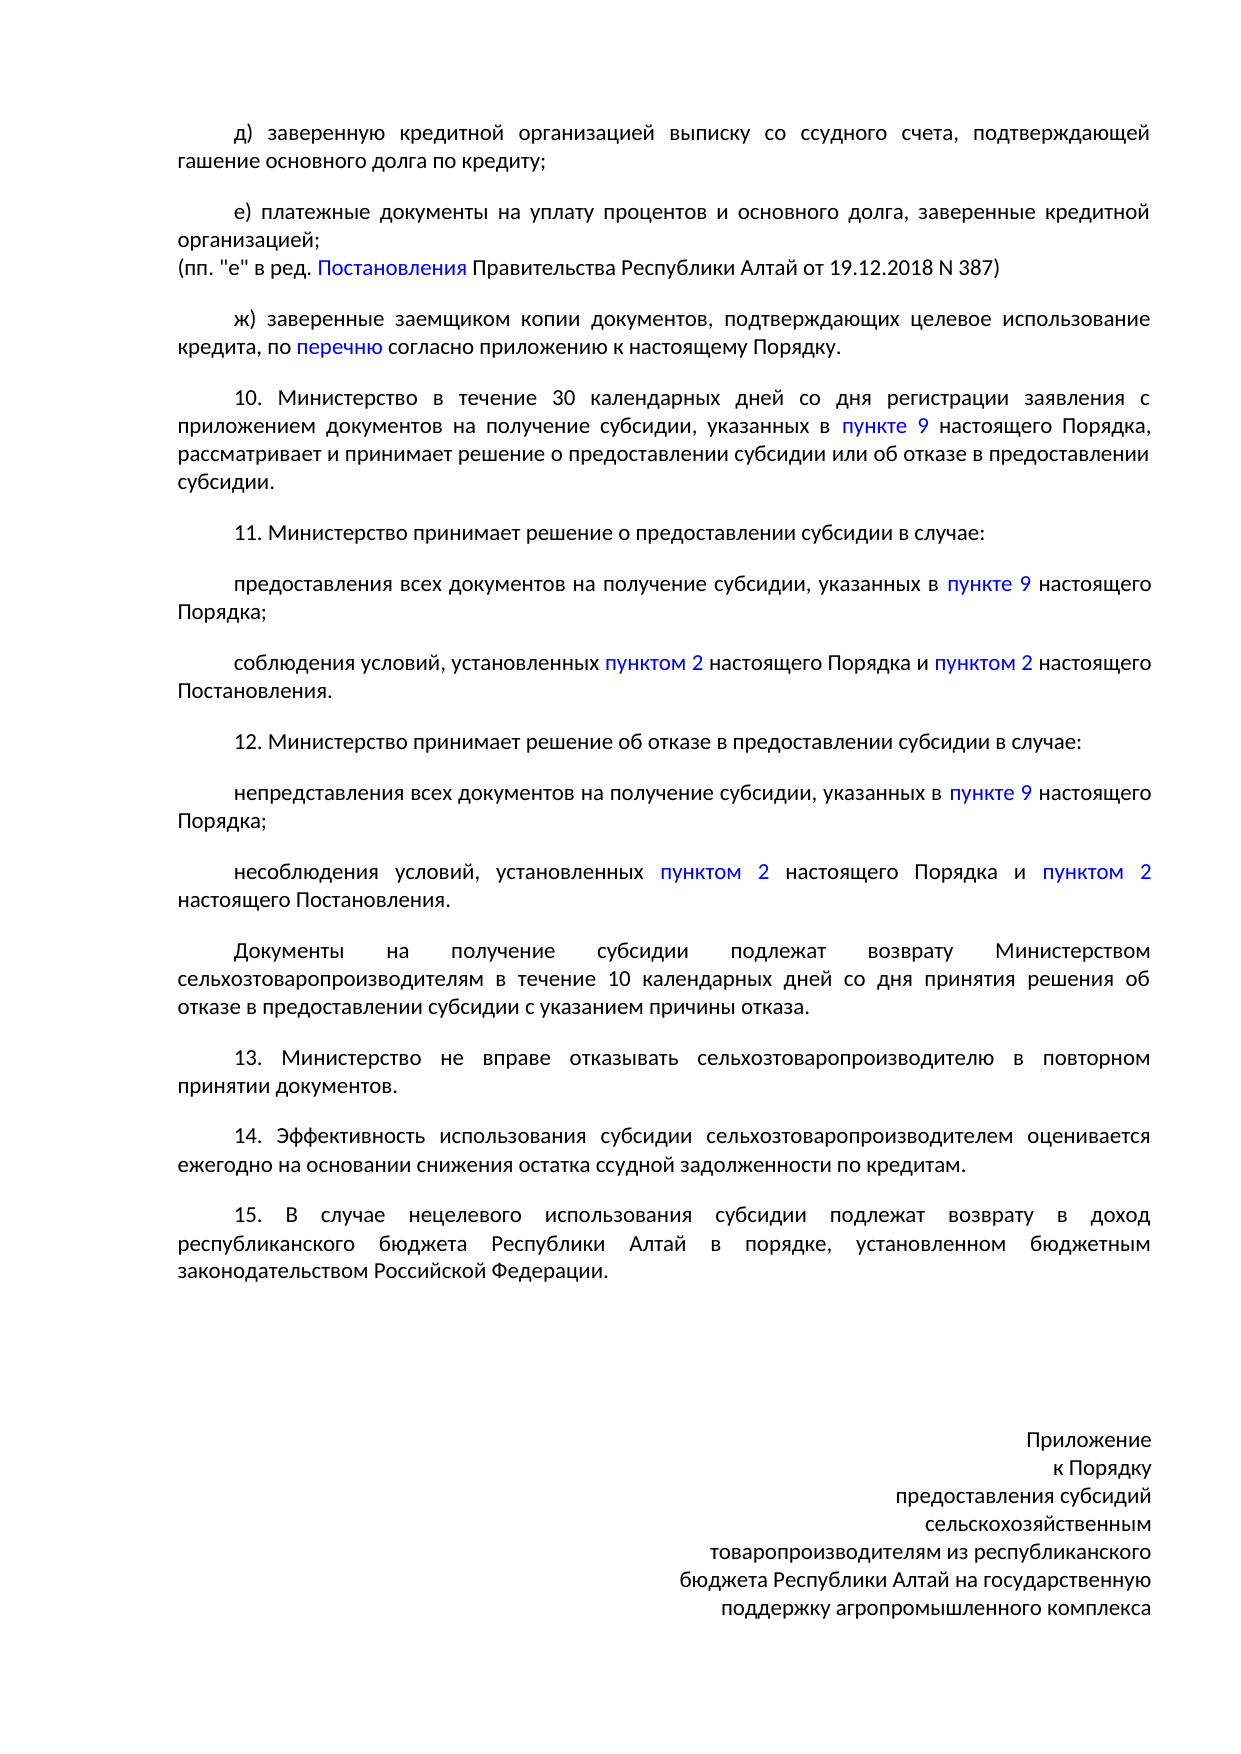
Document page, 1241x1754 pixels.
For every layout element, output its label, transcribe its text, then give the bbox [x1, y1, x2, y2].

text поддержку агропромышленного комплекса [177, 1593, 1152, 1621]
text 13. Министерство не вправе отказывать сельхозтоваропроизводителю в повторном принятии документов. [177, 1043, 1152, 1099]
text е) платежные документы на уплату процентов и основного долга, заверенные кредитной организацией; [177, 197, 1152, 253]
text Приложение [177, 1425, 1152, 1453]
text 14. Эффективность использования субсидии сельхозтоваропроизводителем оценивается ежегодно на основании снижения остатка ссудной задолженности по кредитам. [177, 1122, 1152, 1178]
text предоставления субсидий [177, 1481, 1152, 1509]
text Документы на получение субсидии подлежат возврату Министерством сельхозтоваропроизводителям в течение 10 календарных дней со дня принятия решения об отказе в предоставлении субсидии с указанием причины отказа. [177, 936, 1152, 1020]
text непредставления всех документов на получение субсидии, указанных в пункте 9 настоящего Порядка; [177, 778, 1152, 834]
text 15. В случае нецелевого использования субсидии подлежат возврату в доход республиканского бюджета Республики Алтай в порядке, установленном бюджетным законодательством Российской Федерации. [177, 1201, 1152, 1285]
text 10. Министерство в течение 30 календарных дней со дня регистрации заявления с приложением документов на получение субсидии, указанных в пункте 9 настоящего Порядка, рассматривает и принимает решение о предоставлении субсидии или об отказе в предоставлении субсидии. [177, 383, 1152, 495]
text несоблюдения условий, установленных пунктом 2 настоящего Порядка и пунктом 2 настоящего Постановления. [177, 857, 1152, 913]
text 12. Министерство принимает решение об отказе в предоставлении субсидии в случае: [177, 727, 1152, 755]
text сельскохозяйственным [177, 1509, 1152, 1537]
text 11. Министерство принимает решение о предоставлении субсидии в случае: [177, 518, 1152, 546]
text ж) заверенные заемщиком копии документов, подтверждающих целевое использование кредита, по перечню согласно приложению к настоящему Порядку. [177, 304, 1152, 360]
text товаропроизводителям из республиканского [177, 1537, 1152, 1565]
text соблюдения условий, установленных пунктом 2 настоящего Порядка и пунктом 2 настоящего Постановления. [177, 648, 1152, 704]
text предоставления всех документов на получение субсидии, указанных в пункте 9 настоящего Порядка; [177, 569, 1152, 625]
text к Порядку [177, 1453, 1152, 1481]
text д) заверенную кредитной организацией выписку со ссудного счета, подтверждающей гашение основного долга по кредиту; [177, 118, 1152, 174]
text (пп. "е" в ред. Постановления Правительства Республики Алтай от 19.12.2018 N 387) [177, 253, 1152, 281]
text бюджета Республики Алтай на государственную [177, 1565, 1152, 1593]
